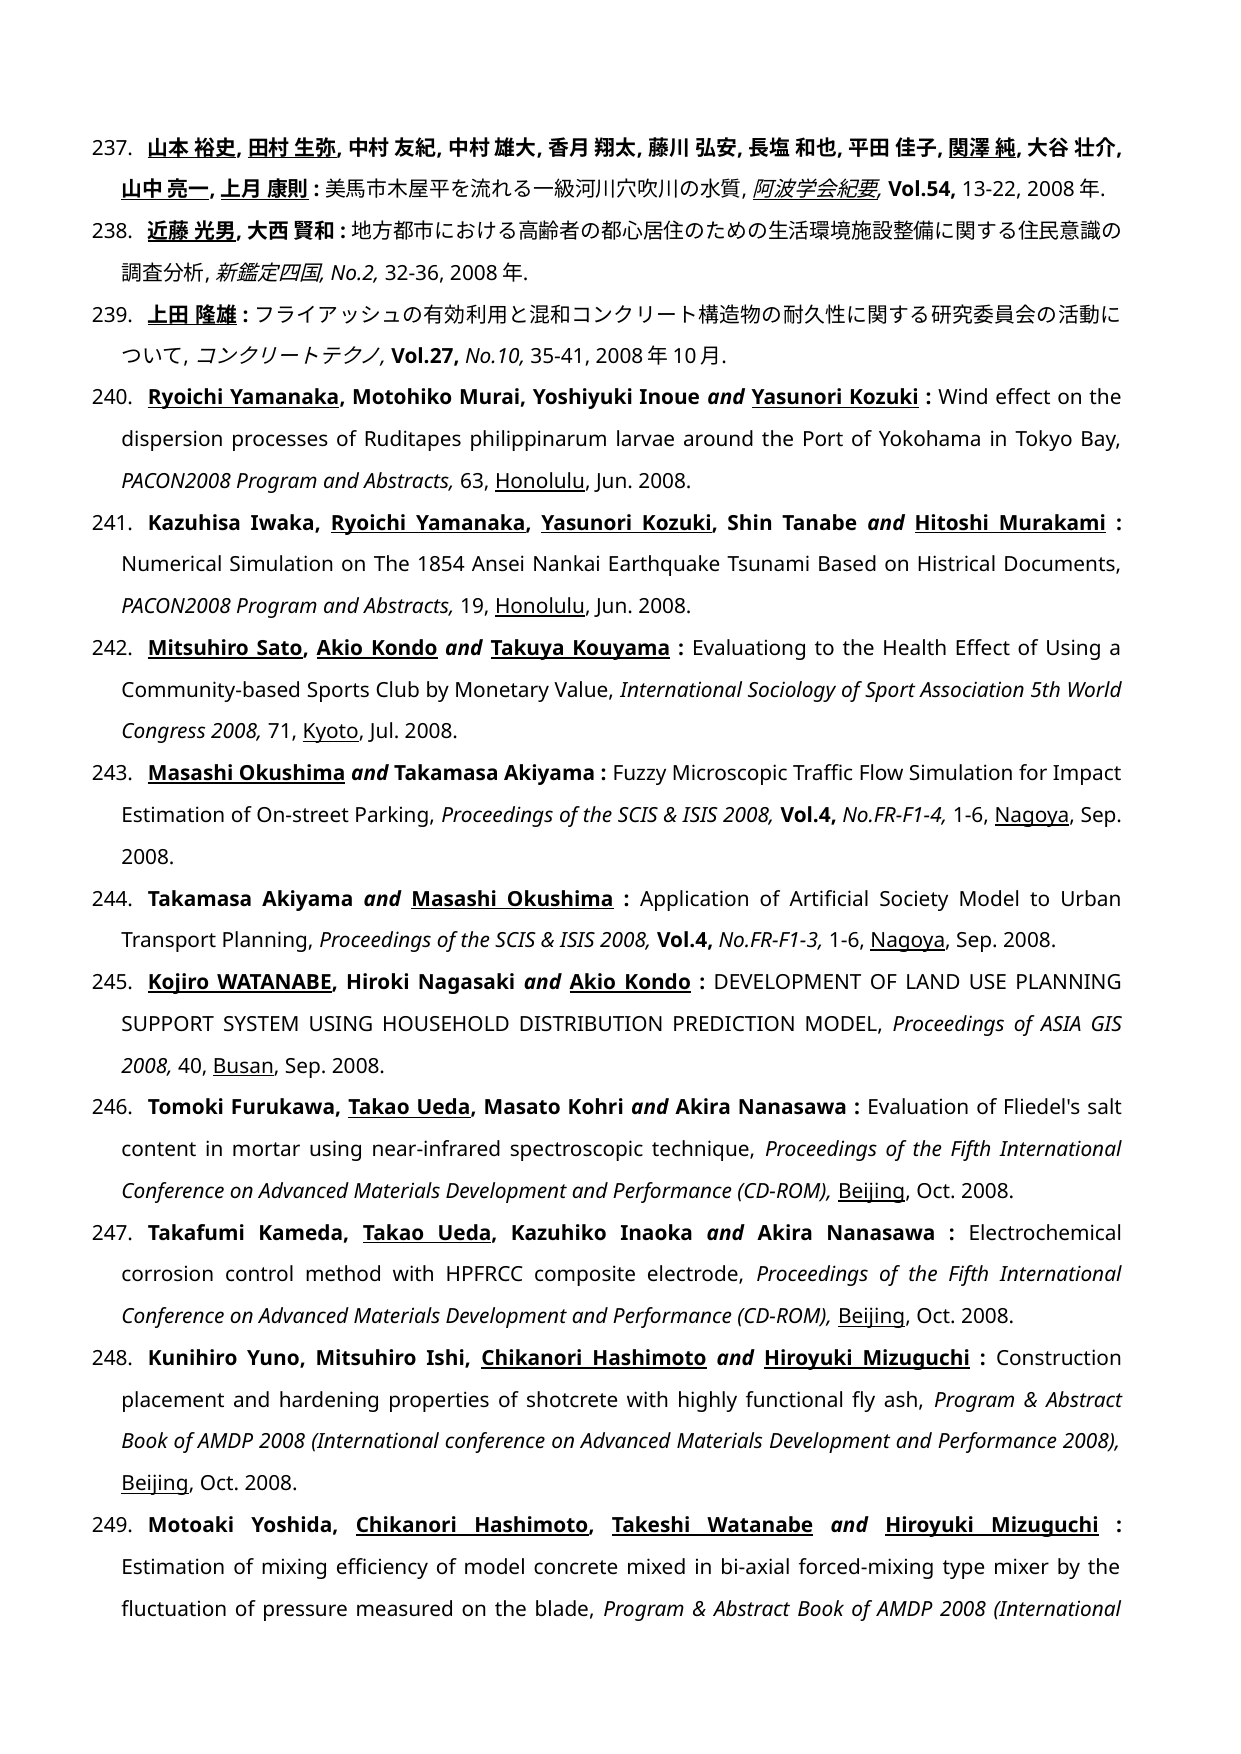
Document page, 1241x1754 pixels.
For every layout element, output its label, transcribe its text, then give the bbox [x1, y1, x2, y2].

list Kazuhisa Iwaka, Ryoichi Yamanaka, Yasunori Kozuki, Shin Tanabe and Hitoshi Murakami : Numerical Simulation on The 1854 Ansei Nankai Earthquake Tsunami Based on Histrical Documents, PACON2008 Program and Abstracts, 19, Honolulu, Jun. 2008. [92, 501, 1122, 626]
list Kojiro WATANABE, Hiroki Nagasaki and Akio Kondo : DEVELOPMENT OF LAND USE PLANNING SUPPORT SYSTEM USING HOUSEHOLD DISTRIBUTION PREDICTION MODEL, Proceedings of ASIA GIS 2008, 40, Busan, Sep. 2008. [92, 961, 1122, 1086]
list 上田 隆雄 : フライアッシュの有効利用と混和コンクリート構造物の耐久性に関する研究委員会の活動について, コンクリートテクノ, Vol.27, No.10, 35-41, 2008年10月. [92, 292, 1122, 376]
list Takamasa Akiyama and Masashi Okushima : Application of Artificial Society Model to Urban Transport Planning, Proceedings of the SCIS & ISIS 2008, Vol.4, No.FR-F1-3, 1-6, Nagoya, Sep. 2008. [92, 877, 1122, 961]
list Kunihiro Yuno, Mitsuhiro Ishi, Chikanori Hashimoto and Hiroyuki Mizuguchi : Construction placement and hardening properties of shotcrete with highly functional fly ash, Program & Abstract Book of AMDP 2008 (International conference on Advanced Materials Development and Performance 2008), Beijing, Oct. 2008. [92, 1336, 1122, 1503]
list Tomoki Furukawa, Takao Ueda, Masato Kohri and Akira Nanasawa : Evaluation of Fliedel's salt content in mortar using near-infrared spectroscopic technique, Proceedings of the Fifth International Conference on Advanced Materials Development and Performance (CD-ROM), Beijing, Oct. 2008. [92, 1086, 1122, 1211]
list 山本 裕史, 田村 生弥, 中村 友紀, 中村 雄大, 香月 翔太, 藤川 弘安, 長塩 和也, 平田 佳子, 関澤 純, 大谷 壮介, 山中 亮一, 上月 康則 : 美馬市木屋平を流れる一級河川穴吹川の水質, 阿波学会紀要, Vol.54, 13-22, 2008年. [92, 125, 1122, 209]
list Ryoichi Yamanaka, Motohiko Murai, Yoshiyuki Inoue and Yasunori Kozuki : Wind effect on the dispersion processes of Ruditapes philippinarum larvae around the Port of Yokohama in Tokyo Bay, PACON2008 Program and Abstracts, 63, Honolulu, Jun. 2008. [92, 376, 1122, 501]
list Takafumi Kameda, Takao Ueda, Kazuhiko Inaoka and Akira Nanasawa : Electrochemical corrosion control method with HPFRCC composite electrode, Proceedings of the Fifth International Conference on Advanced Materials Development and Performance (CD-ROM), Beijing, Oct. 2008. [92, 1211, 1122, 1336]
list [92, 1503, 1122, 1629]
list 近藤 光男, 大西 賢和 : 地方都市における高齢者の都心居住のための生活環境施設整備に関する住民意識の調査分析, 新鑑定四国, No.2, 32-36, 2008年. [92, 209, 1122, 292]
list Mitsuhiro Sato, Akio Kondo and Takuya Kouyama : Evaluationg to the Health Effect of Using a Community-based Sports Club by Monetary Value, International Sociology of Sport Association 5th World Congress 2008, 71, Kyoto, Jul. 2008. [92, 626, 1122, 752]
list Masashi Okushima and Takamasa Akiyama : Fuzzy Microscopic Traffic Flow Simulation for Impact Estimation of On-street Parking, Proceedings of the SCIS & ISIS 2008, Vol.4, No.FR-F1-4, 1-6, Nagoya, Sep. 2008. [92, 752, 1122, 877]
